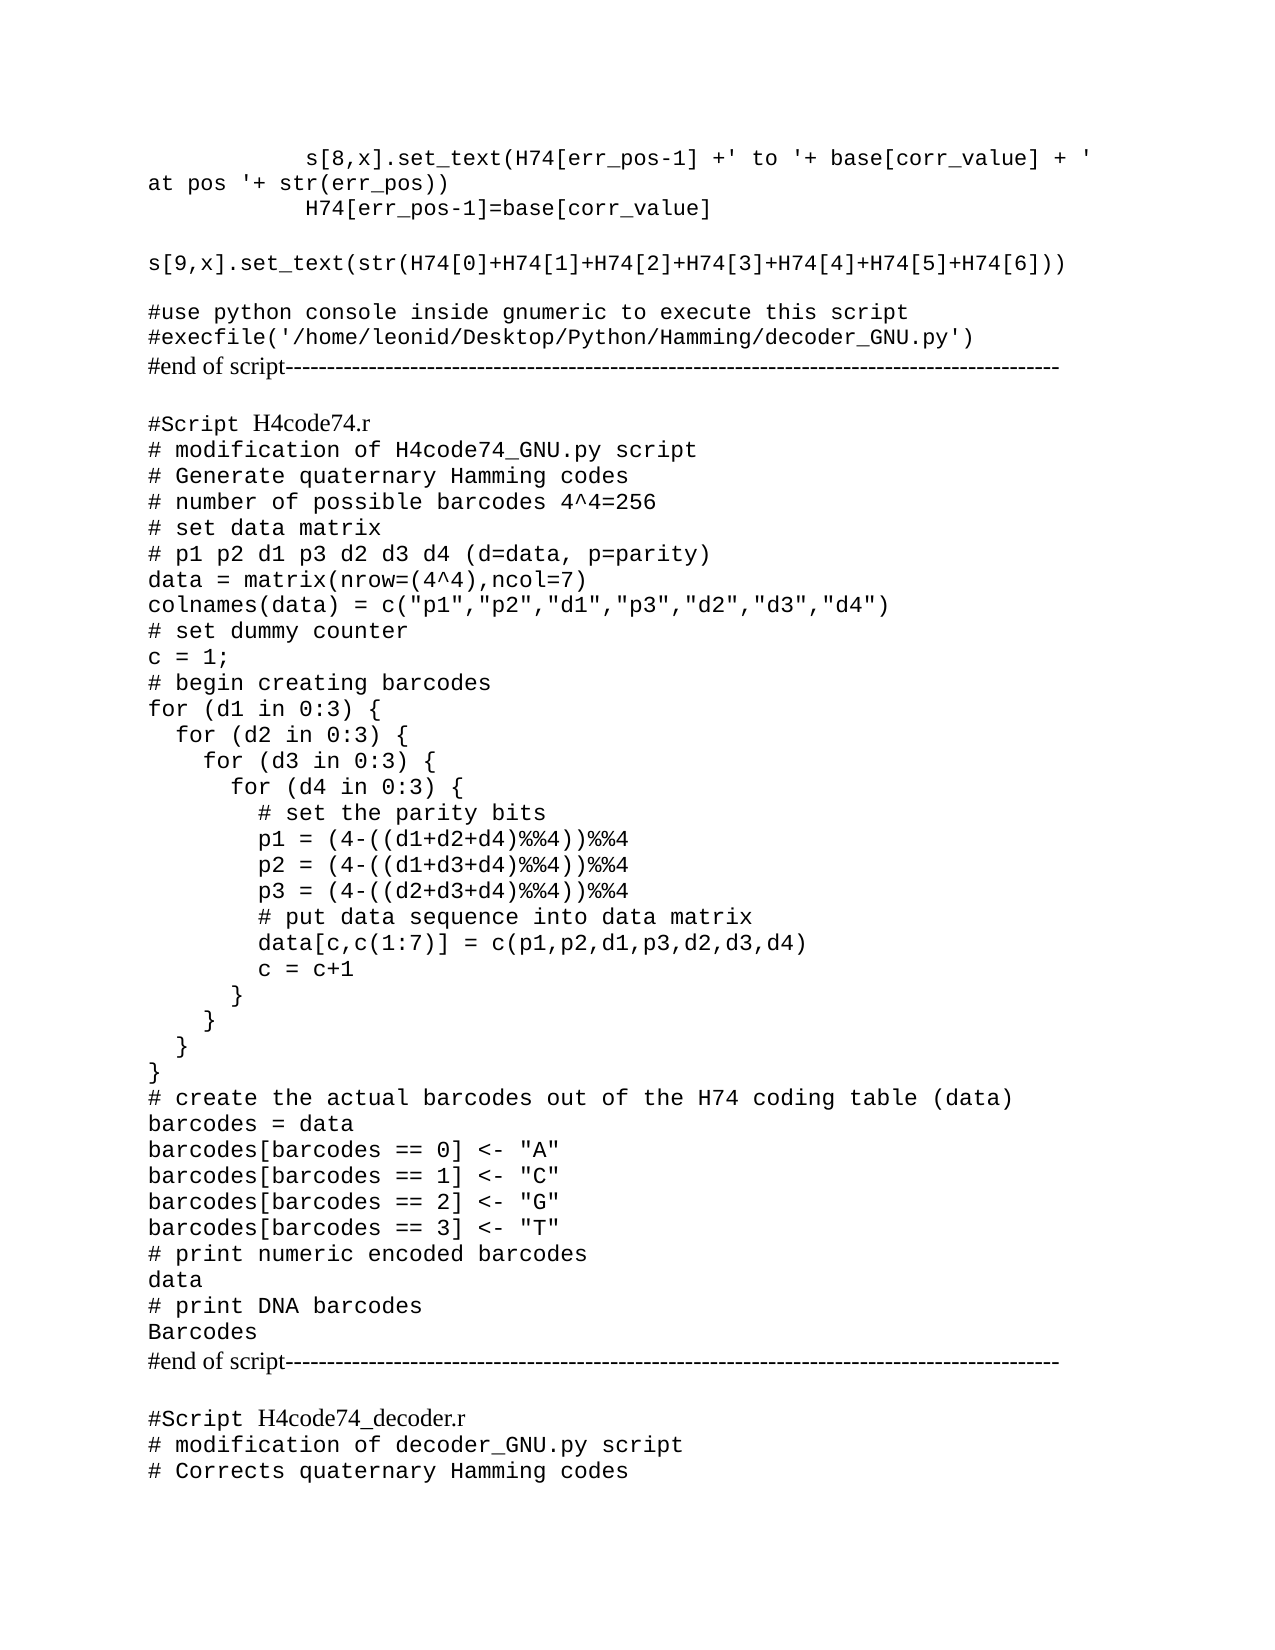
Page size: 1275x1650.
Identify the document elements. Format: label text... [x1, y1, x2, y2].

text c = c+1 [148, 957, 1127, 983]
text # Corrects quaternary Hamming codes [148, 1459, 1127, 1486]
text # number of possible barcodes 4^4=256 [148, 490, 1127, 516]
text #end of script--------------------------------------------------------------------------------------------- [148, 1346, 1127, 1375]
text #use python console inside gnumeric to execute this script [148, 301, 1127, 326]
text #execfile('/home/leonid/Desktop/Python/Hamming/decoder_GNU.py') [148, 326, 1127, 351]
text } [148, 1061, 1127, 1087]
text barcodes[barcodes == 0] <- "A" [148, 1138, 1127, 1164]
text barcodes = data [148, 1113, 1127, 1138]
text Barcodes [148, 1320, 1127, 1346]
text data = matrix(nrow=(4^4),ncol=7) [148, 568, 1127, 594]
text for (d2 in 0:3) { [148, 723, 1127, 749]
text p2 = (4-((d1+d3+d4)%%4))%%4 [148, 853, 1127, 879]
text # print DNA barcodes [148, 1294, 1127, 1320]
text H74[err_pos-1]=base[corr_value] [148, 197, 1127, 222]
text # put data sequence into data matrix [148, 905, 1127, 931]
text #end of script--------------------------------------------------------------------------------------------- [148, 351, 1127, 380]
text # p1 p2 d1 p3 d2 d3 d4 (d=data, p=parity) [148, 542, 1127, 568]
text #Script H4code74.r [148, 408, 1127, 438]
text } [148, 983, 1127, 1009]
text p1 = (4-((d1+d2+d4)%%4))%%4 [148, 827, 1127, 853]
text # set the parity bits [148, 801, 1127, 827]
text p3 = (4-((d2+d3+d4)%%4))%%4 [148, 879, 1127, 905]
text # modification of decoder_GNU.py script [148, 1434, 1127, 1459]
text } [148, 1035, 1127, 1061]
text # set data matrix [148, 516, 1127, 542]
text s[9,x].set_text(str(H74[0]+H74[1]+H74[2]+H74[3]+H74[4]+H74[5]+H74[6])) [148, 222, 1127, 277]
text for (d1 in 0:3) { [148, 698, 1127, 723]
text for (d3 in 0:3) { [148, 749, 1127, 775]
text c = 1; [148, 646, 1127, 672]
text # begin creating barcodes [148, 672, 1127, 698]
text s[8,x].set_text(H74[err_pos-1] +' to '+ base[corr_value] + ' at pos '+ str(err_pos)) [148, 148, 1127, 197]
text # Generate quaternary Hamming codes [148, 464, 1127, 490]
text barcodes[barcodes == 1] <- "C" [148, 1164, 1127, 1190]
text barcodes[barcodes == 2] <- "G" [148, 1190, 1127, 1216]
text # modification of H4code74_GNU.py script [148, 438, 1127, 464]
text barcodes[barcodes == 3] <- "T" [148, 1216, 1127, 1242]
text colnames(data) = c("p1","p2","d1","p3","d2","d3","d4") [148, 594, 1127, 620]
text for (d4 in 0:3) { [148, 775, 1127, 801]
text data [148, 1268, 1127, 1294]
text data[c,c(1:7)] = c(p1,p2,d1,p3,d2,d3,d4) [148, 931, 1127, 957]
text # print numeric encoded barcodes [148, 1242, 1127, 1268]
text #Script H4code74_decoder.r [148, 1403, 1127, 1434]
text # set dummy counter [148, 620, 1127, 646]
text # create the actual barcodes out of the H74 coding table (data) [148, 1087, 1127, 1113]
text } [148, 1009, 1127, 1035]
